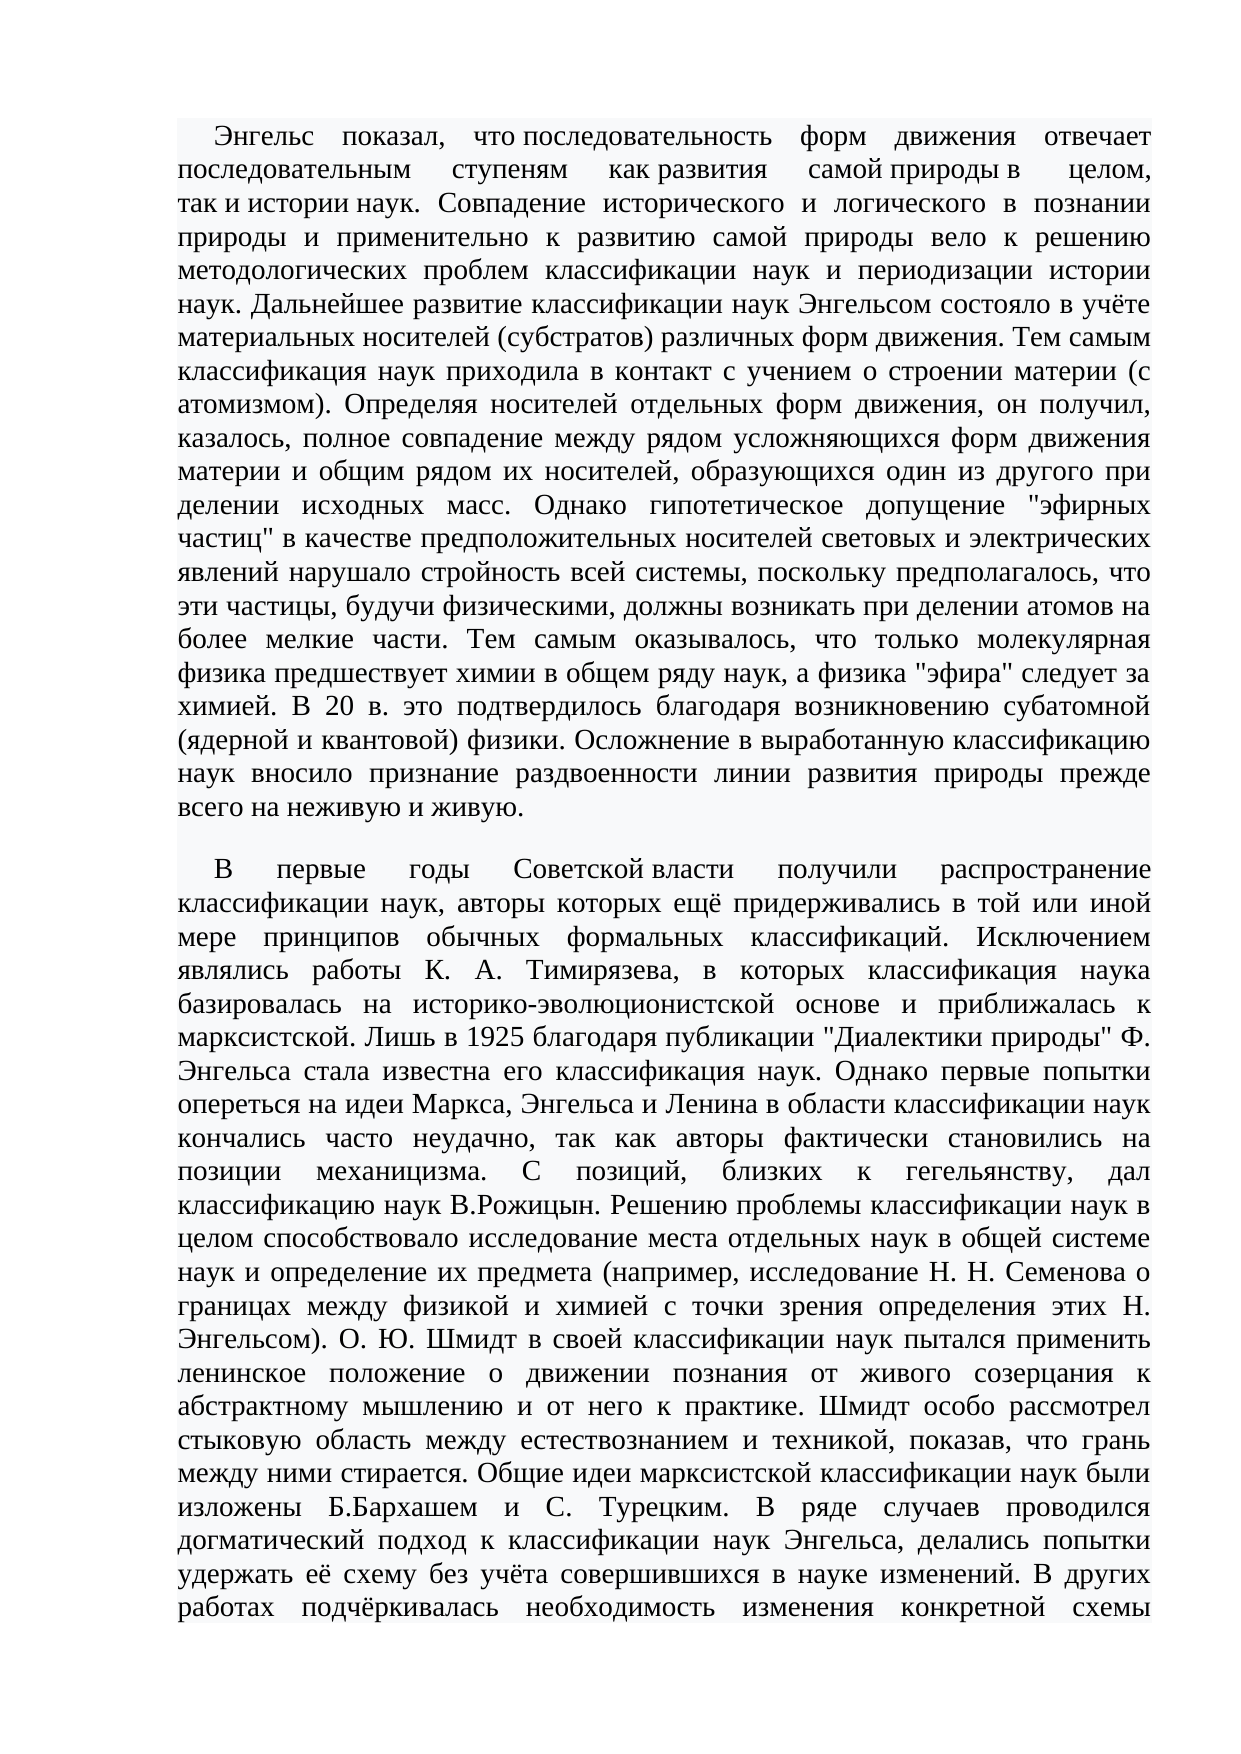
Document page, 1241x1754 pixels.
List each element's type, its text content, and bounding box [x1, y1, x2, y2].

text Энгельс показал, что последовательность форм движения отвечает последовательным ступеням как развития самой природы в целом, так и истории наук. Совпадение исторического и логического в познании природы и применительно к развитию самой природы вело к решению методологических проблем классификации наук и периодизации истории наук. Дальнейшее развитие классификации наук Энгельсом состояло в учёте материальных носителей (субстратов) различных форм движения. Тем самым классификация наук приходила в контакт с учением о строении материи (с атомизмом). Определяя носителей отдельных форм движения, он получил, казалось, полное совпадение между рядом усложняющихся форм движения материи и общим рядом их носителей, образующихся один из другого при делении исходных масс. Однако гипотетическое допущение "эфирных частиц" в качестве предположительных носителей световых и электрических явлений нарушало стройность всей системы, поскольку предполагалось, что эти частицы, будучи физическими, должны возникать при делении атомов на более мелкие части. Тем самым оказывалось, что только молекулярная физика предшествует химии в общем ряду наук, а физика "эфира" следует за химией. В 20 в. это подтвердилось благодаря возникновению субатомной (ядерной и квантовой) физики. Осложнение в выработанную классификацию наук вносило признание раздвоенности линии развития природы прежде всего на неживую и живую. [177, 118, 1152, 822]
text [177, 852, 1152, 1623]
